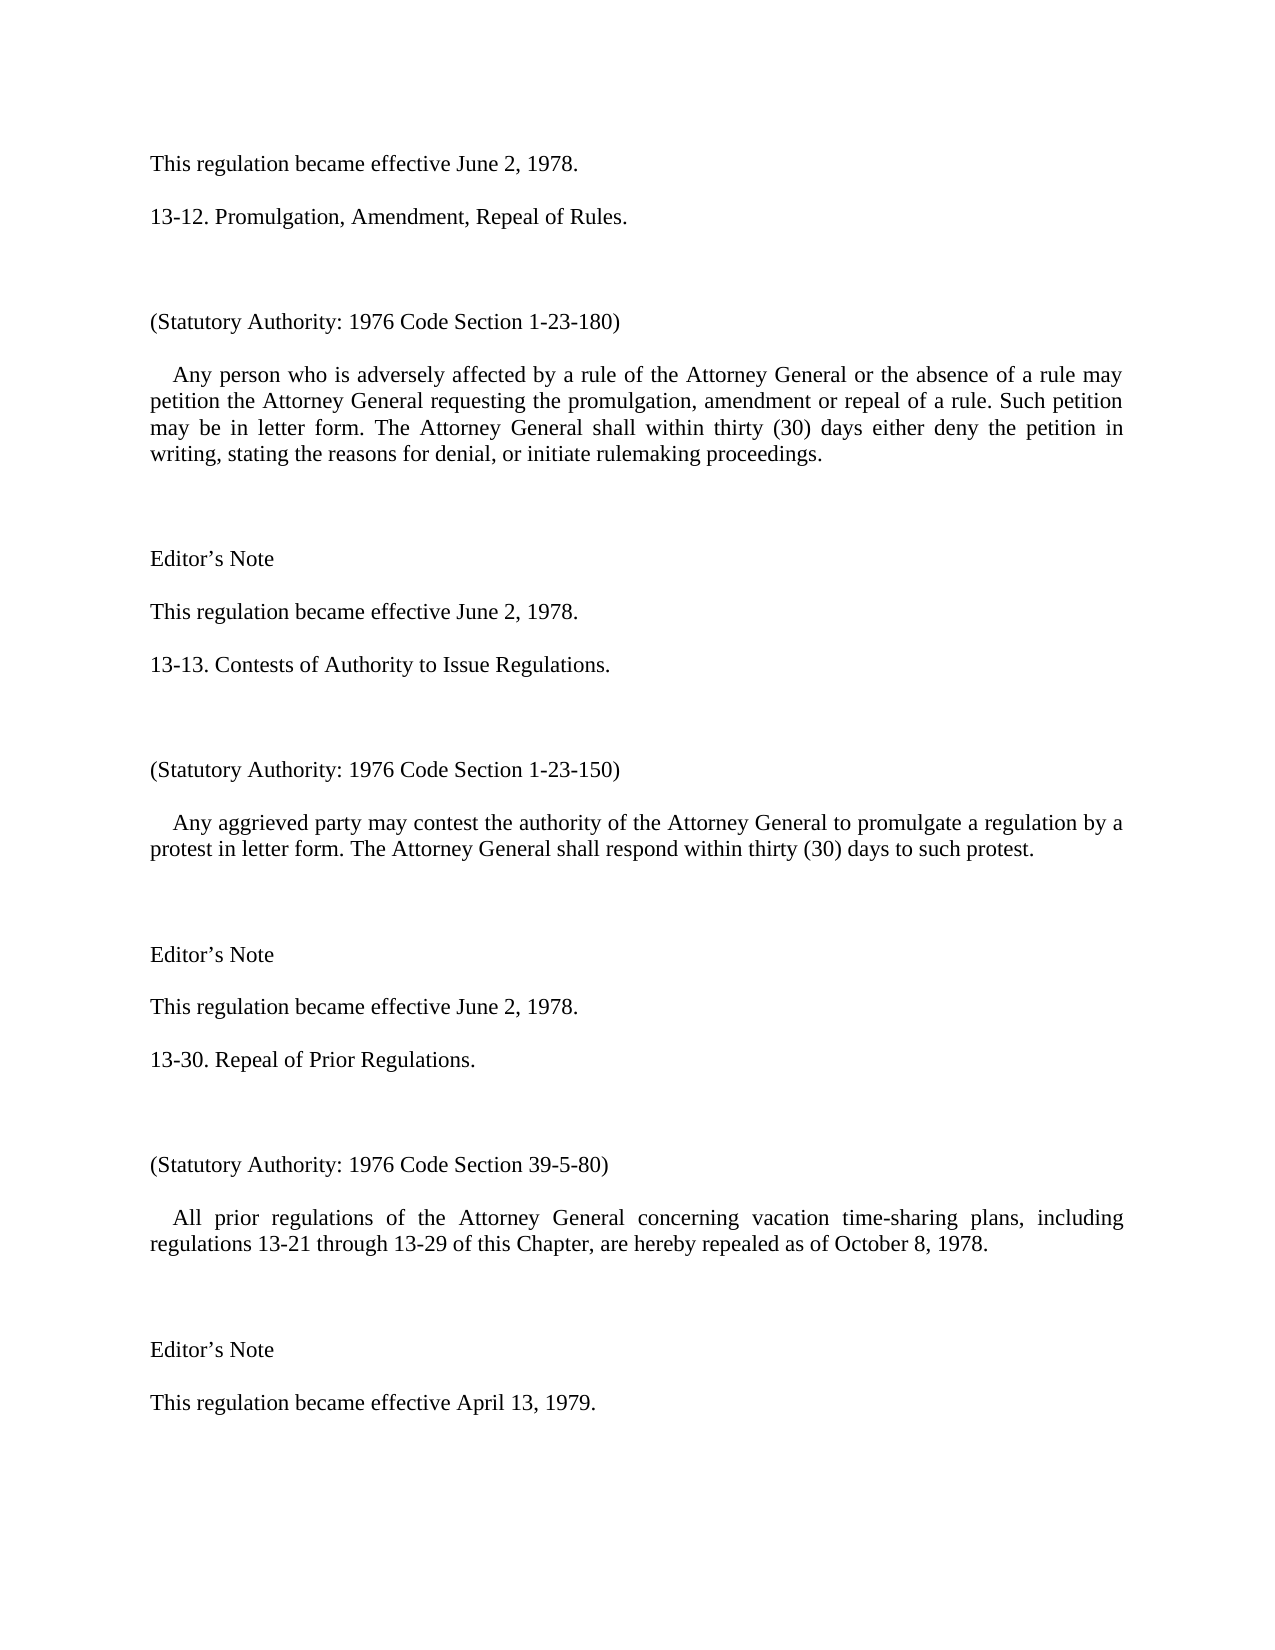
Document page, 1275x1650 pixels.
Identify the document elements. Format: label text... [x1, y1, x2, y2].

text Editor’s Note [150, 1336, 1125, 1362]
text All prior regulations of the Attorney General concerning vacation time-sharing plans, including regulations 13-21 through 13-29 of this Chapter, are hereby repealed as of October 8, 1978. [150, 1204, 1125, 1257]
text This regulation became effective April 13, 1979. [150, 1389, 1125, 1415]
text 13-30. Repeal of Prior Regulations. [150, 1046, 1125, 1072]
text This regulation became effective June 2, 1978. [150, 993, 1125, 1020]
text This regulation became effective June 2, 1978. [150, 150, 1125, 176]
text (Statutory Authority: 1976 Code Section 1-23-150) [150, 756, 1125, 782]
text Any person who is adversely affected by a rule of the Attorney General or the absence of a rule may petition the Attorney General requesting the promulgation, amendment or repeal of a rule. Such petition may be in letter form. The Attorney General shall within thirty (30) days either deny the petition in writing, stating the reasons for denial, or initiate rulemaking proceedings. [150, 361, 1125, 466]
text 13-12. Promulgation, Amendment, Repeal of Rules. [150, 203, 1125, 229]
text Editor’s Note [150, 545, 1125, 572]
text Any aggrieved party may contest the authority of the Attorney General to promulgate a regulation by a protest in letter form. The Attorney General shall respond within thirty (30) days to such protest. [150, 809, 1125, 862]
text This regulation became effective June 2, 1978. [150, 598, 1125, 624]
text Editor’s Note [150, 941, 1125, 967]
text (Statutory Authority: 1976 Code Section 1-23-180) [150, 308, 1125, 334]
text (Statutory Authority: 1976 Code Section 39-5-80) [150, 1151, 1125, 1178]
text 13-13. Contests of Authority to Issue Regulations. [150, 651, 1125, 677]
